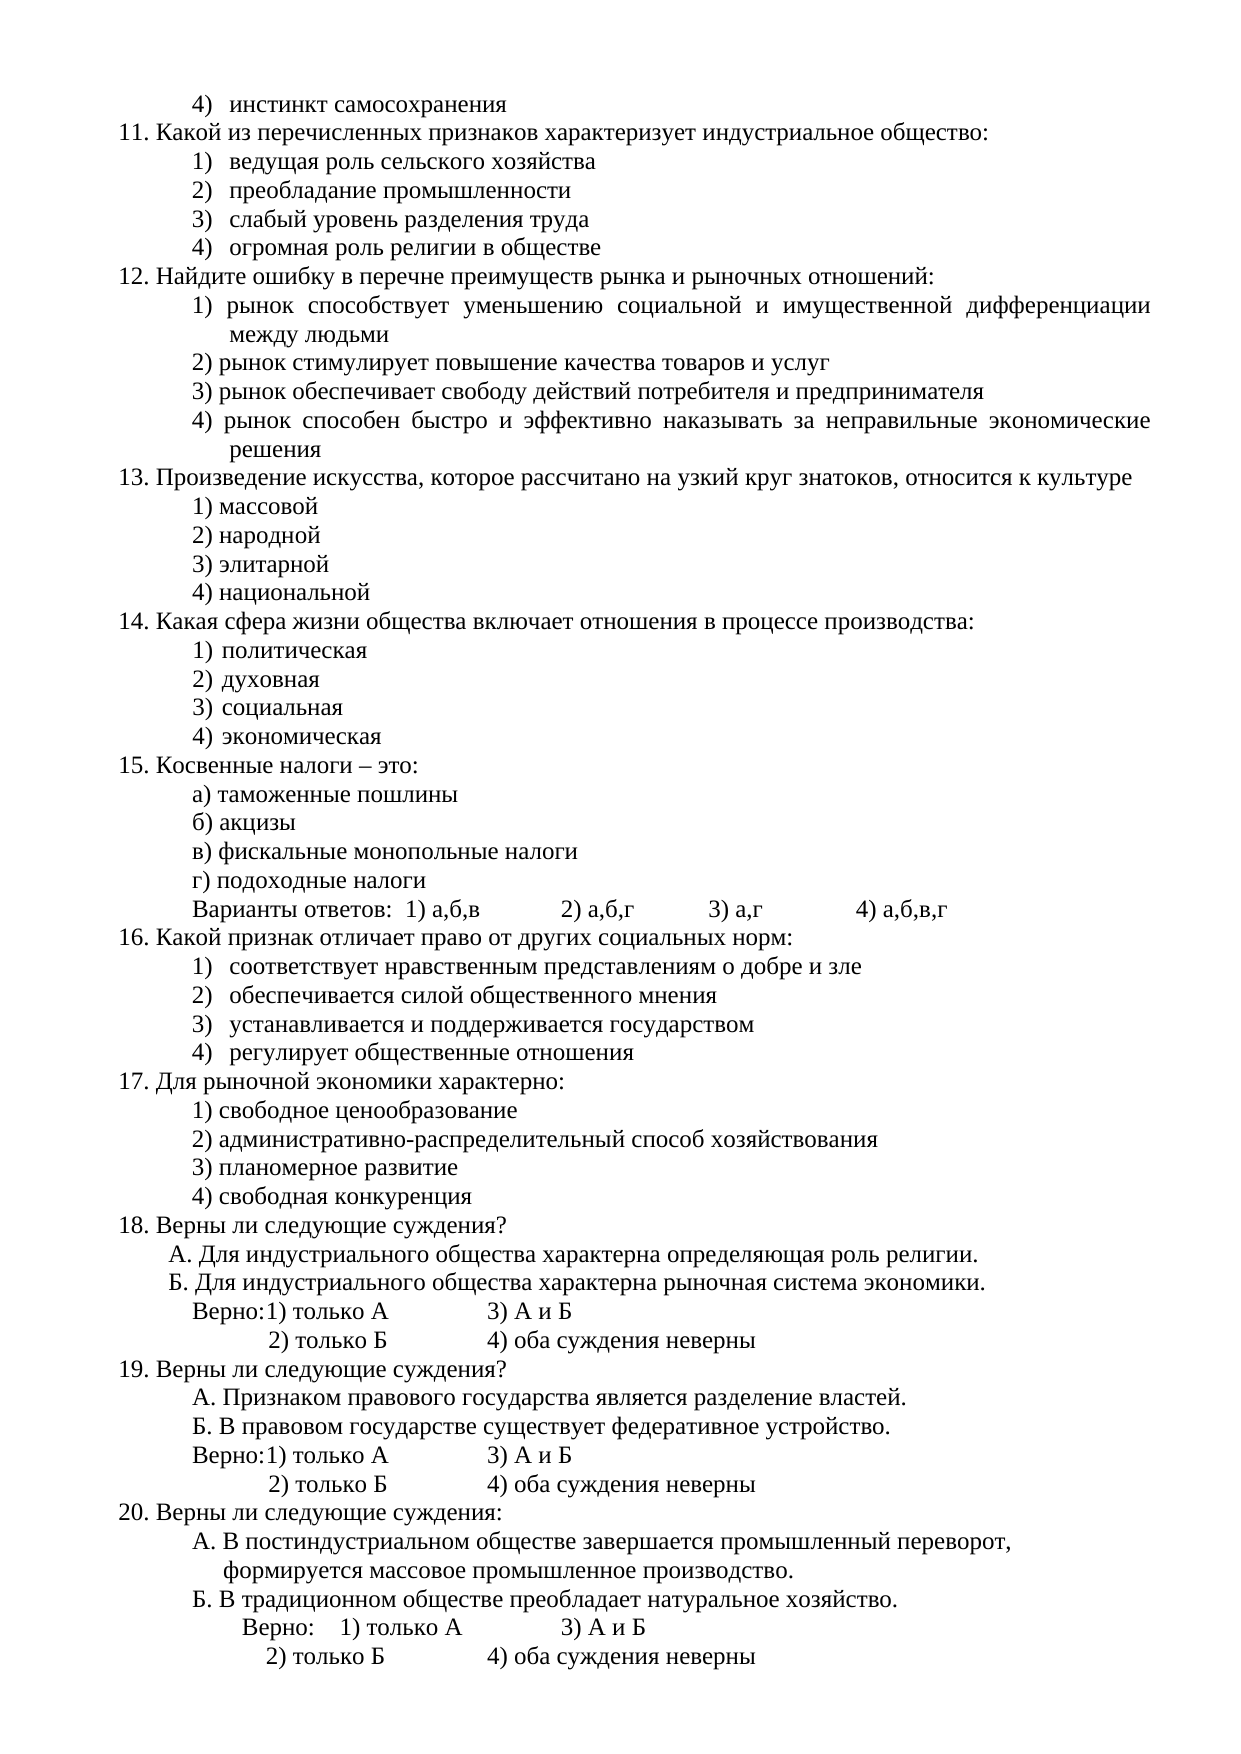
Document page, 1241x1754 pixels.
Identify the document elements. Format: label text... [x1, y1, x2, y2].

list огромная роль религии в обществе [192, 232, 1152, 261]
text Верно: 1) только А 3) А и Б [192, 1612, 1152, 1641]
text г) подоходные налоги [118, 865, 1152, 894]
list социальная [192, 692, 1152, 721]
list соответствует нравственным представлениям о добре и зле [192, 951, 1152, 980]
list устанавливается и поддерживается государством [192, 1009, 1152, 1037]
text 1) свободное ценообразование [192, 1095, 1152, 1124]
text 2) рынок стимулирует повышение качества товаров и услуг [192, 347, 1152, 376]
list ведущая роль сельского хозяйства [192, 146, 1152, 175]
text 3) планомерное развитие [192, 1152, 1152, 1181]
text а) таможенные пошлины [118, 779, 1152, 807]
list инстинкт самосохранения [192, 89, 1152, 117]
text А. Для индустриального общества характерна определяющая роль религии. [118, 1239, 1164, 1267]
text формируется массовое промышленное производство. [192, 1555, 1152, 1584]
text 16. Какой признак отличает право от других социальных норм: [118, 922, 1152, 951]
text 14. Какая сфера жизни общества включает отношения в процессе производства: [118, 606, 1152, 635]
text 1) рынок способствует уменьшению социальной и имущественной дифференциации между людьми [192, 290, 1152, 347]
text Б. В правовом государстве существует федеративное устройство. [118, 1411, 1152, 1440]
text 4) национальной [118, 577, 1152, 606]
list духовная [192, 664, 1152, 692]
text 2) административно-распределительный способ хозяйствования [192, 1124, 1152, 1152]
text 20. Верны ли следующие суждения: [118, 1497, 1152, 1526]
text 13. Произведение искусства, которое рассчитано на узкий круг знатоков, относится к культуре [118, 462, 1152, 491]
text 15. Косвенные налоги – это: [118, 750, 1152, 779]
text 3) рынок обеспечивает свободу действий потребителя и предпринимателя [192, 376, 1152, 405]
text 17. Для рыночной экономики характерно: [118, 1066, 1152, 1095]
text 2) только Б 4) оба суждения неверны [118, 1641, 1152, 1670]
list регулирует общественные отношения [192, 1037, 1152, 1066]
text 4) рынок способен быстро и эффективно наказывать за неправильные экономические решения [192, 405, 1152, 462]
text А. В постиндустриальном обществе завершается промышленный переворот, [192, 1526, 1152, 1555]
list обеспечивается силой общественного мнения [192, 980, 1152, 1009]
text 4) свободная конкуренция [192, 1181, 1152, 1210]
text 3) элитарной [118, 549, 1152, 577]
text 18. Верны ли следующие суждения? [118, 1210, 1152, 1239]
text б) акцизы [118, 807, 1152, 836]
text 11. Какой из перечисленных признаков характеризует индустриальное общество: [118, 117, 1152, 146]
list политическая [192, 635, 1152, 664]
text 19. Верны ли следующие суждения? [118, 1354, 1152, 1382]
text 2) народной [118, 520, 1152, 549]
list преобладание промышленности [192, 175, 1152, 204]
text Б. В традиционном обществе преобладает натуральное хозяйство. [192, 1584, 1152, 1612]
text Верно: 1) только А 3) А и Б [118, 1440, 1152, 1469]
text Верно: 1) только А 3) А и Б [118, 1296, 1152, 1325]
text А. Признаком правового государства является разделение властей. [118, 1382, 1152, 1411]
text 2) только Б 4) оба суждения неверны [118, 1325, 1152, 1354]
text 12. Найдите ошибку в перечне преимуществ рынка и рыночных отношений: [118, 261, 1152, 290]
text 1) массовой [118, 491, 1152, 520]
text 2) только Б 4) оба суждения неверны [118, 1469, 1152, 1497]
text в) фискальные монопольные налоги [118, 836, 1152, 865]
list экономическая [192, 721, 1152, 750]
text Б. Для индустриального общества характерна рыночная система экономики. [118, 1267, 1164, 1296]
text Варианты ответов: 1) а,б,в 2) а,б,г 3) а,г 4) а,б,в,г [118, 894, 1152, 922]
list слабый уровень разделения труда [192, 204, 1152, 232]
